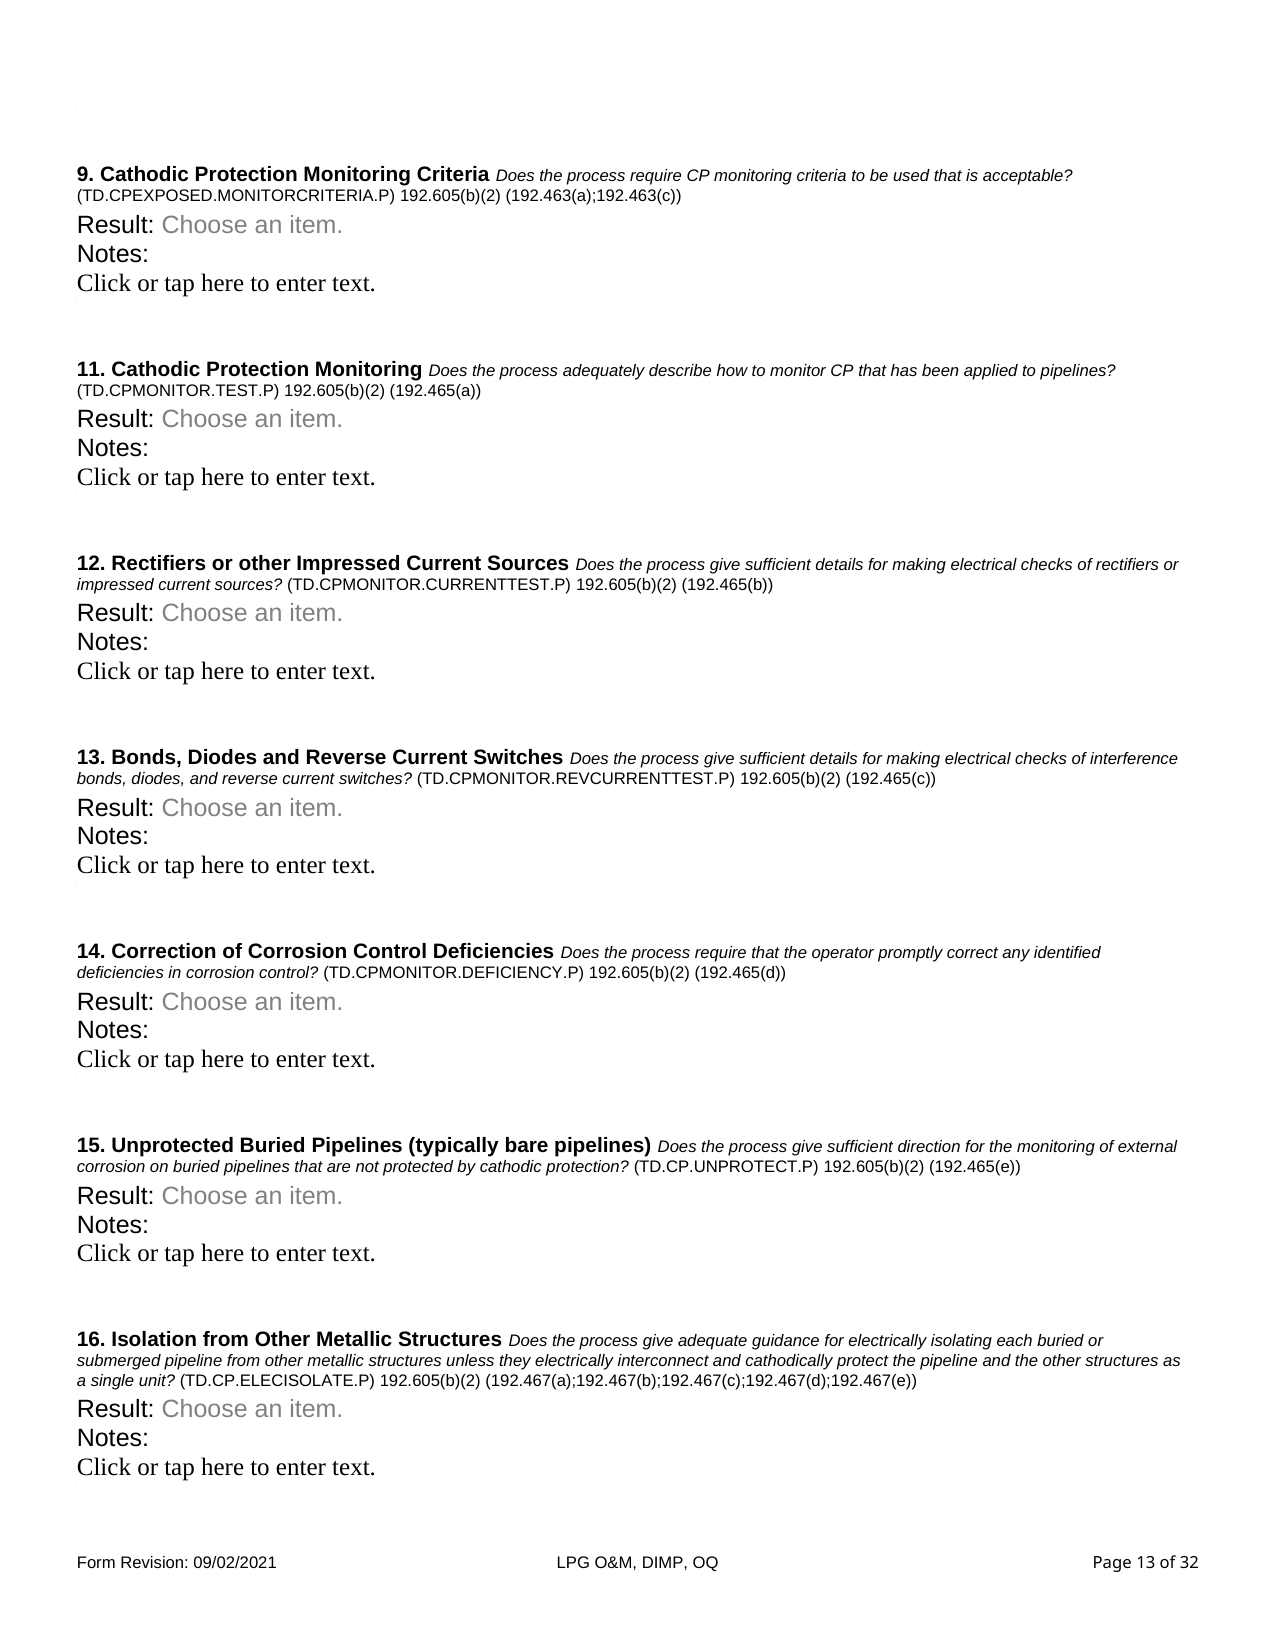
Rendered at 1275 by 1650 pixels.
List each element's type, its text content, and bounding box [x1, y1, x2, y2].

table_header Notes: [75, 914, 1200, 1074]
table_header Notes: [75, 1108, 1200, 1269]
table_header Notes: [75, 1302, 1200, 1482]
table_header Notes: [75, 719, 1200, 880]
table_header Notes: [75, 137, 1200, 298]
table_header Notes: [75, 331, 1200, 492]
table_header Notes: [75, 525, 1200, 686]
